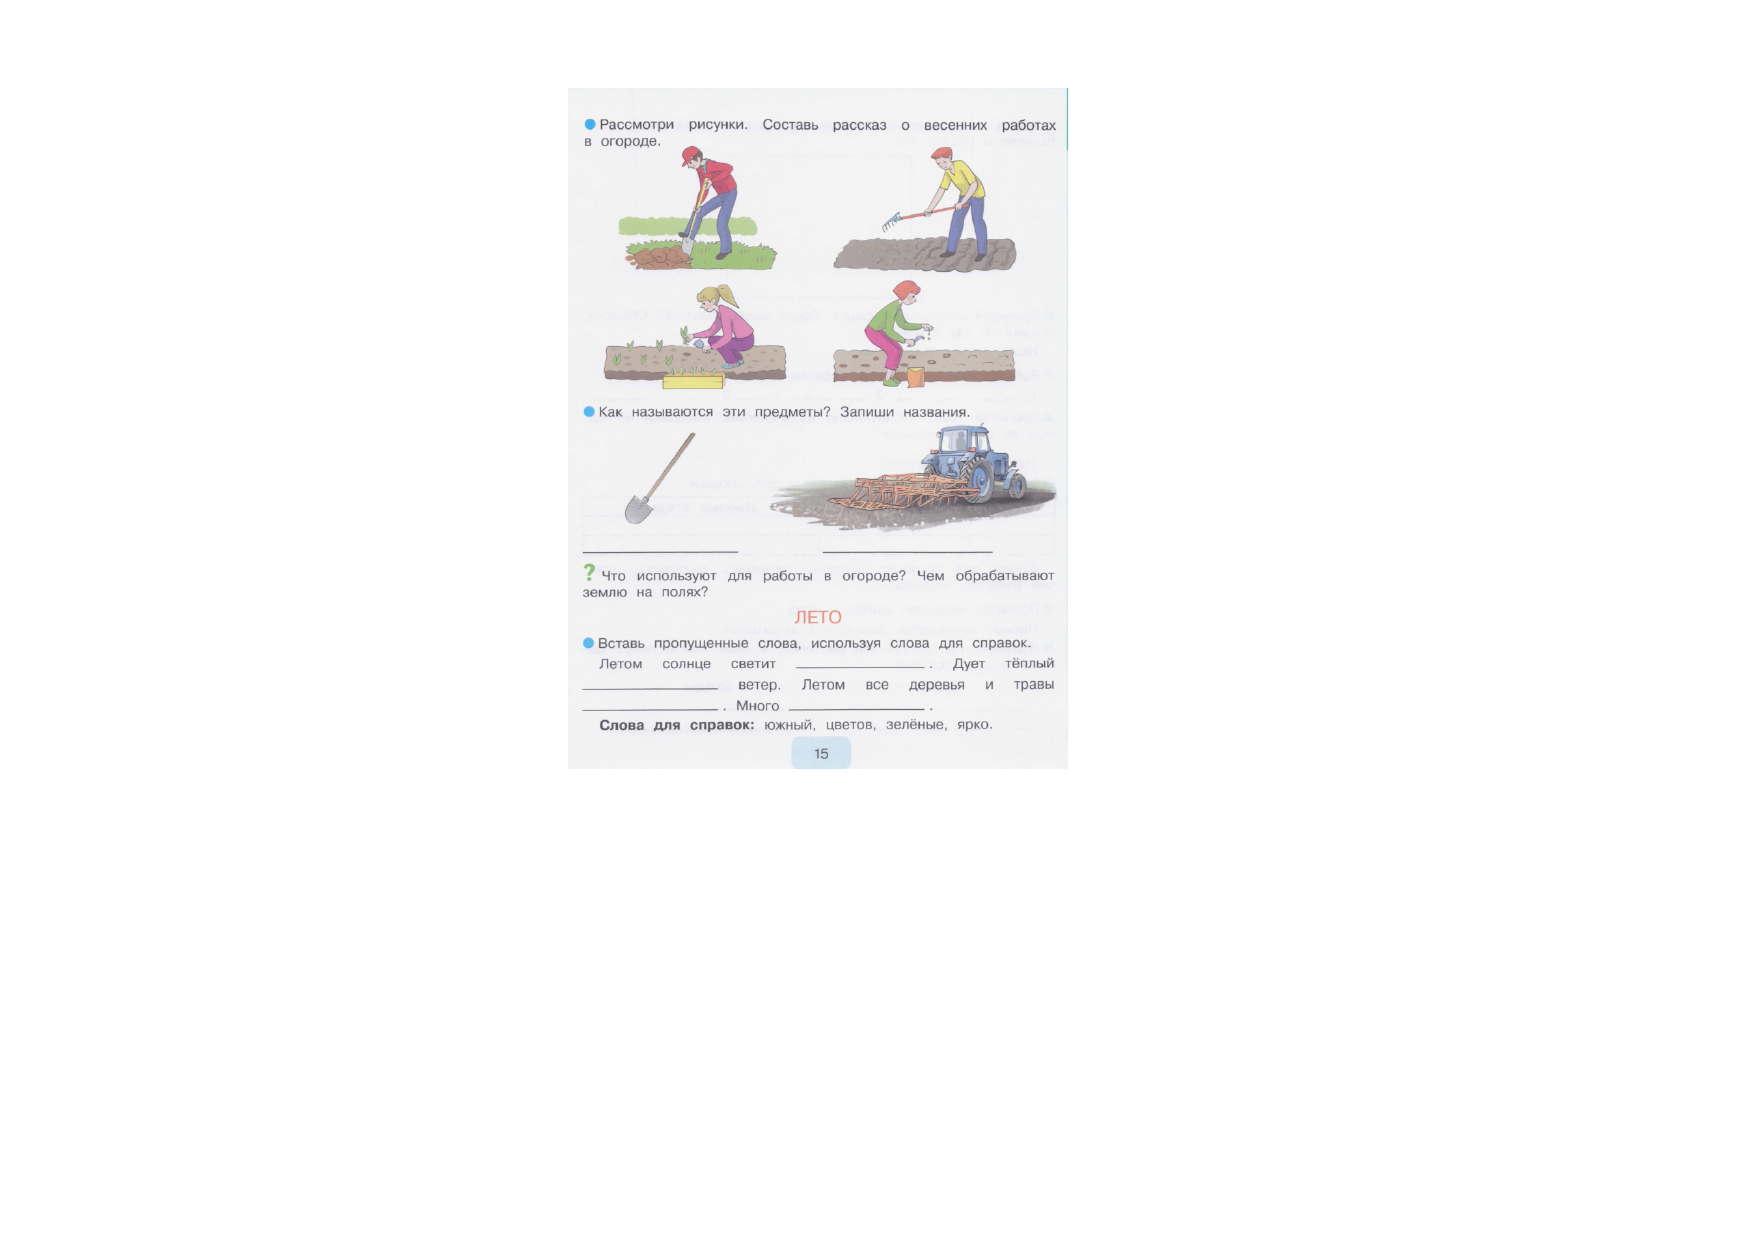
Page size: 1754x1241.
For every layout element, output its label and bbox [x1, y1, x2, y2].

picture [568, 88, 1069, 769]
